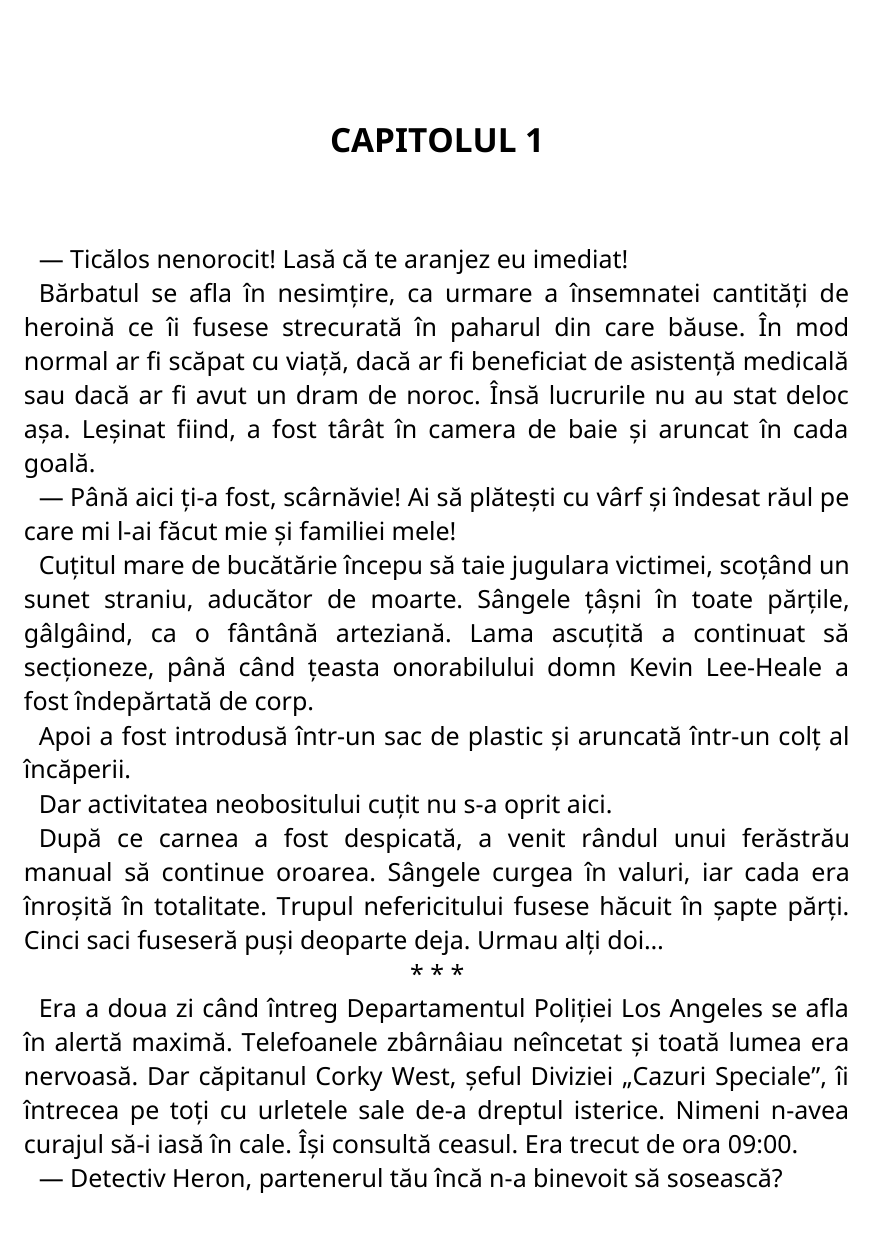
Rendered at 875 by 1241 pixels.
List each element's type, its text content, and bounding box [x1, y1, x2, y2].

text * * * [24, 957, 850, 991]
text Dar activitatea neobositului cuţit nu s-a oprit aici. [24, 786, 850, 820]
text Cuţitul mare de bucătărie începu să taie jugulara victimei, scoţând un sunet straniu, aducător de moarte. Sângele ţâşni în toate părţile, gâlgâind, ca o fântână arteziană. Lama ascuţită a continuat să secţioneze, până când ţeasta onorabilului domn Kevin Lee-Heale a fost îndepărtată de corp. [24, 548, 850, 718]
text Bărbatul se afla în nesimţire, ca urmare a însemnatei cantităţi de heroină ce îi fusese strecurată în paharul din care băuse. În mod normal ar fi scăpat cu viaţă, dacă ar fi beneficiat de asistenţă medicală sau dacă ar fi avut un dram de noroc. Însă lucrurile nu au stat deloc aşa. Leşinat fiind, a fost târât în camera de baie şi aruncat în cada goală. [24, 275, 850, 480]
text Era a doua zi când întreg Departamentul Poliţiei Los Angeles se afla în alertă maximă. Telefoanele zbârnâiau neîncetat şi toată lumea era nervoasă. Dar căpitanul Corky West, şeful Diviziei „Cazuri Speciale”, îi întrecea pe toţi cu urletele sale de-a dreptul isterice. Nimeni n-avea curajul să-i iasă în cale. Îşi consultă ceasul. Era trecut de ora 09:00. [24, 991, 850, 1161]
text Apoi a fost introdusă într-un sac de plastic şi aruncată într-un colţ al încăperii. [24, 718, 850, 786]
text — Detectiv Heron, partenerul tău încă n-a binevoit să sosească? [24, 1161, 850, 1195]
text După ce carnea a fost despicată, a venit rândul unui ferăstrău manual să continue oroarea. Sângele curgea în valuri, iar cada era înroşită în totalitate. Trupul nefericitului fusese hăcuit în şapte părţi. Cinci saci fuseseră puşi deoparte deja. Urmau alţi doi… [24, 820, 850, 957]
subtitle CAPITOLUL 1 [24, 116, 850, 162]
text — Ticălos nenorocit! Lasă că te aranjez eu imediat! [24, 241, 850, 275]
text — Până aici ţi-a fost, scârnăvie! Ai să plăteşti cu vârf şi îndesat răul pe care mi l-ai făcut mie şi familiei mele! [24, 480, 850, 548]
